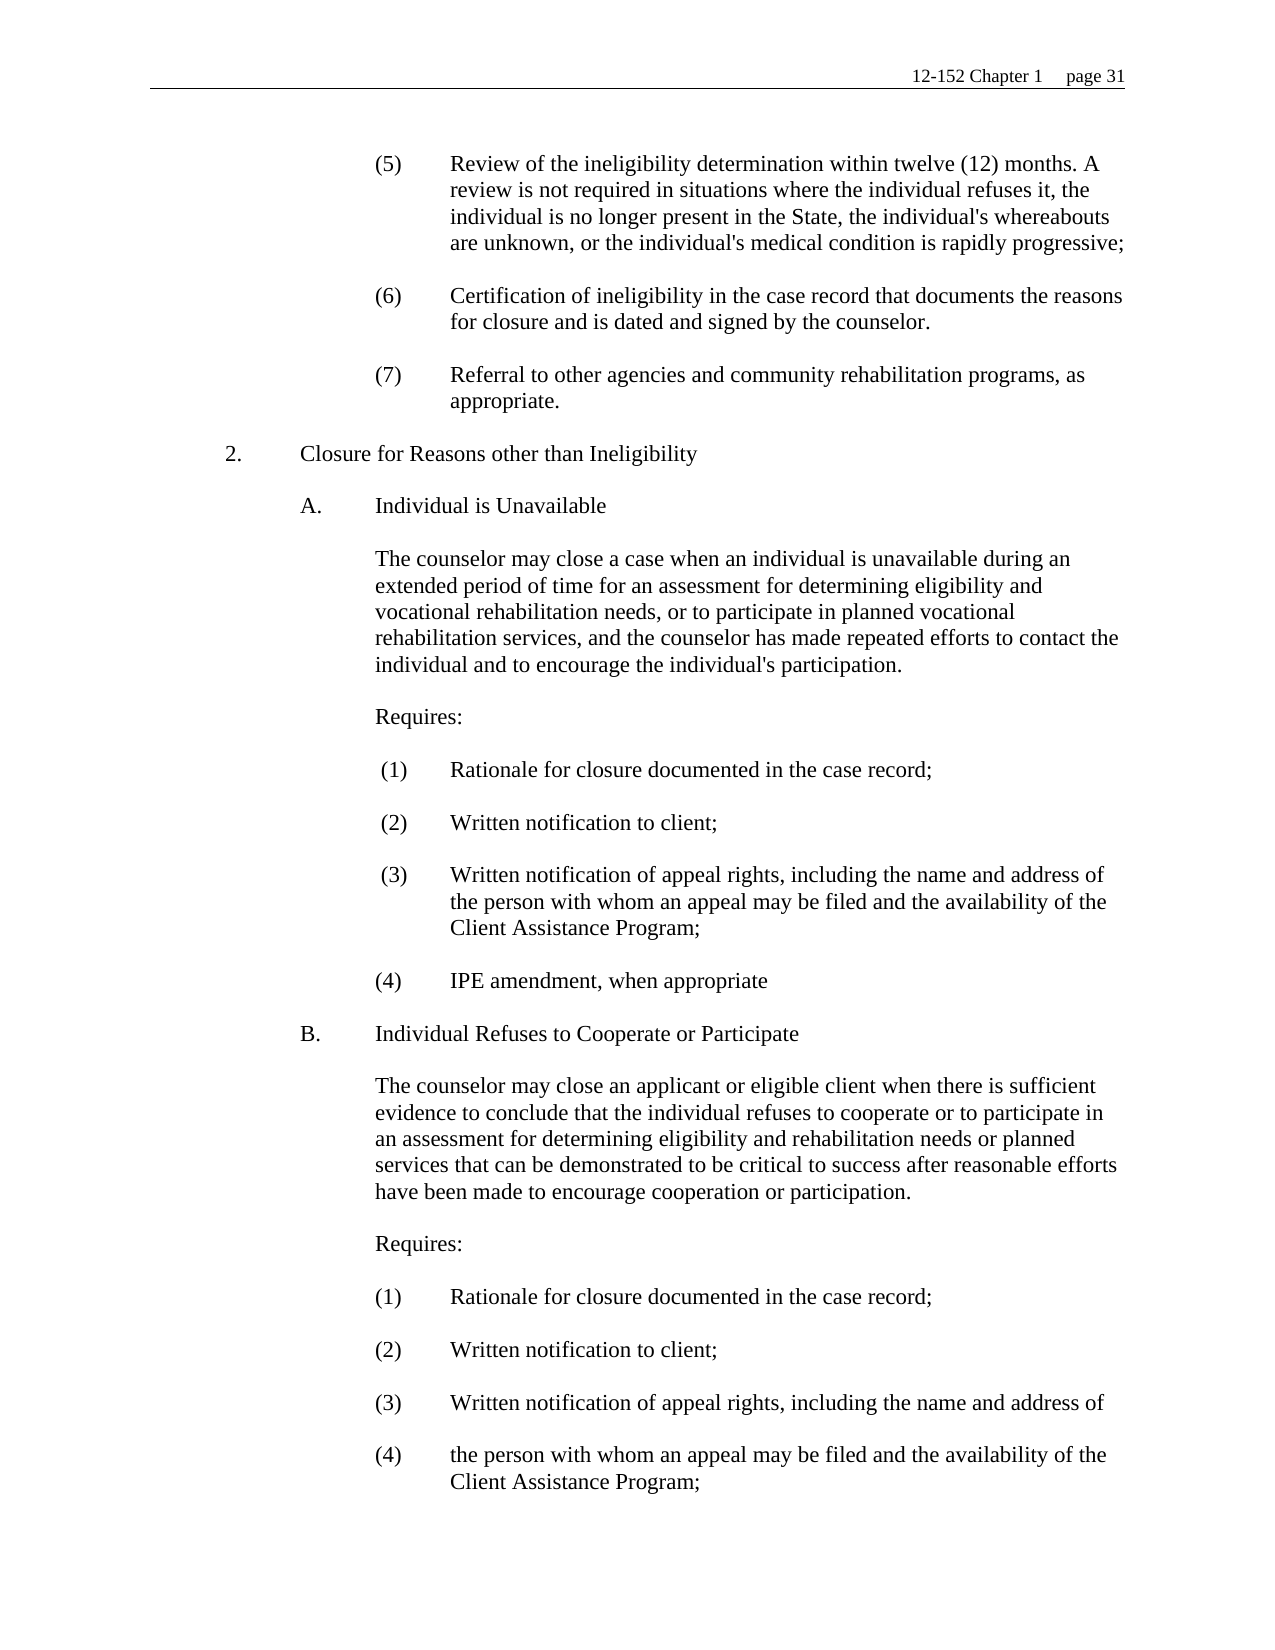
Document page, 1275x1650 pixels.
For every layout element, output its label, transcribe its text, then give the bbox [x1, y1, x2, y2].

text (4) the person with whom an appeal may be filed and the availability of the Client Assistance Program; [150, 1441, 1125, 1494]
text (4) IPE amendment, when appropriate [150, 967, 1125, 993]
text The counselor may close an applicant or eligible client when there is sufficient evidence to conclude that the individual refuses to cooperate or to participate in an assessment for determining eligibility and rehabilitation needs or planned services that can be demonstrated to be critical to success after reasonable efforts have been made to encourage cooperation or participation. [150, 1072, 1125, 1204]
text Requires: [150, 703, 1125, 730]
text 2. Closure for Reasons other than Ineligibility [150, 440, 1125, 466]
text (1) Rationale for closure documented in the case record; [150, 756, 1125, 782]
text A. Individual is Unavailable [150, 493, 1125, 519]
text (3) Written notification of appeal rights, including the name and address of [150, 1389, 1125, 1415]
text (7) Referral to other agencies and community rehabilitation programs, as appropriate. [150, 361, 1125, 413]
text The counselor may close a case when an individual is unavailable during an extended period of time for an assessment for determining eligibility and vocational rehabilitation needs, or to participate in planned vocational rehabilitation services, and the counselor has made repeated efforts to contact the individual and to encourage the individual's participation. [150, 545, 1125, 677]
text (2) Written notification to client; [150, 809, 1125, 835]
text (3) Written notification of appeal rights, including the name and address of the person with whom an appeal may be filed and the availability of the Client Assistance Program; [150, 862, 1125, 941]
text B. Individual Refuses to Cooperate or Participate [150, 1020, 1125, 1046]
text (5) Review of the ineligibility determination within twelve (12) months. A review is not required in situations where the individual refuses it, the individual is no longer present in the State, the individual's whereabouts are unknown, or the individual's medical condition is rapidly progressive; [150, 150, 1144, 255]
text (6) Certification of ineligibility in the case record that documents the reasons for closure and is dated and signed by the counselor. [150, 282, 1125, 334]
text (1) Rationale for closure documented in the case record; [150, 1283, 1125, 1309]
text Requires: [150, 1231, 1125, 1257]
text (2) Written notification to client; [150, 1336, 1125, 1362]
